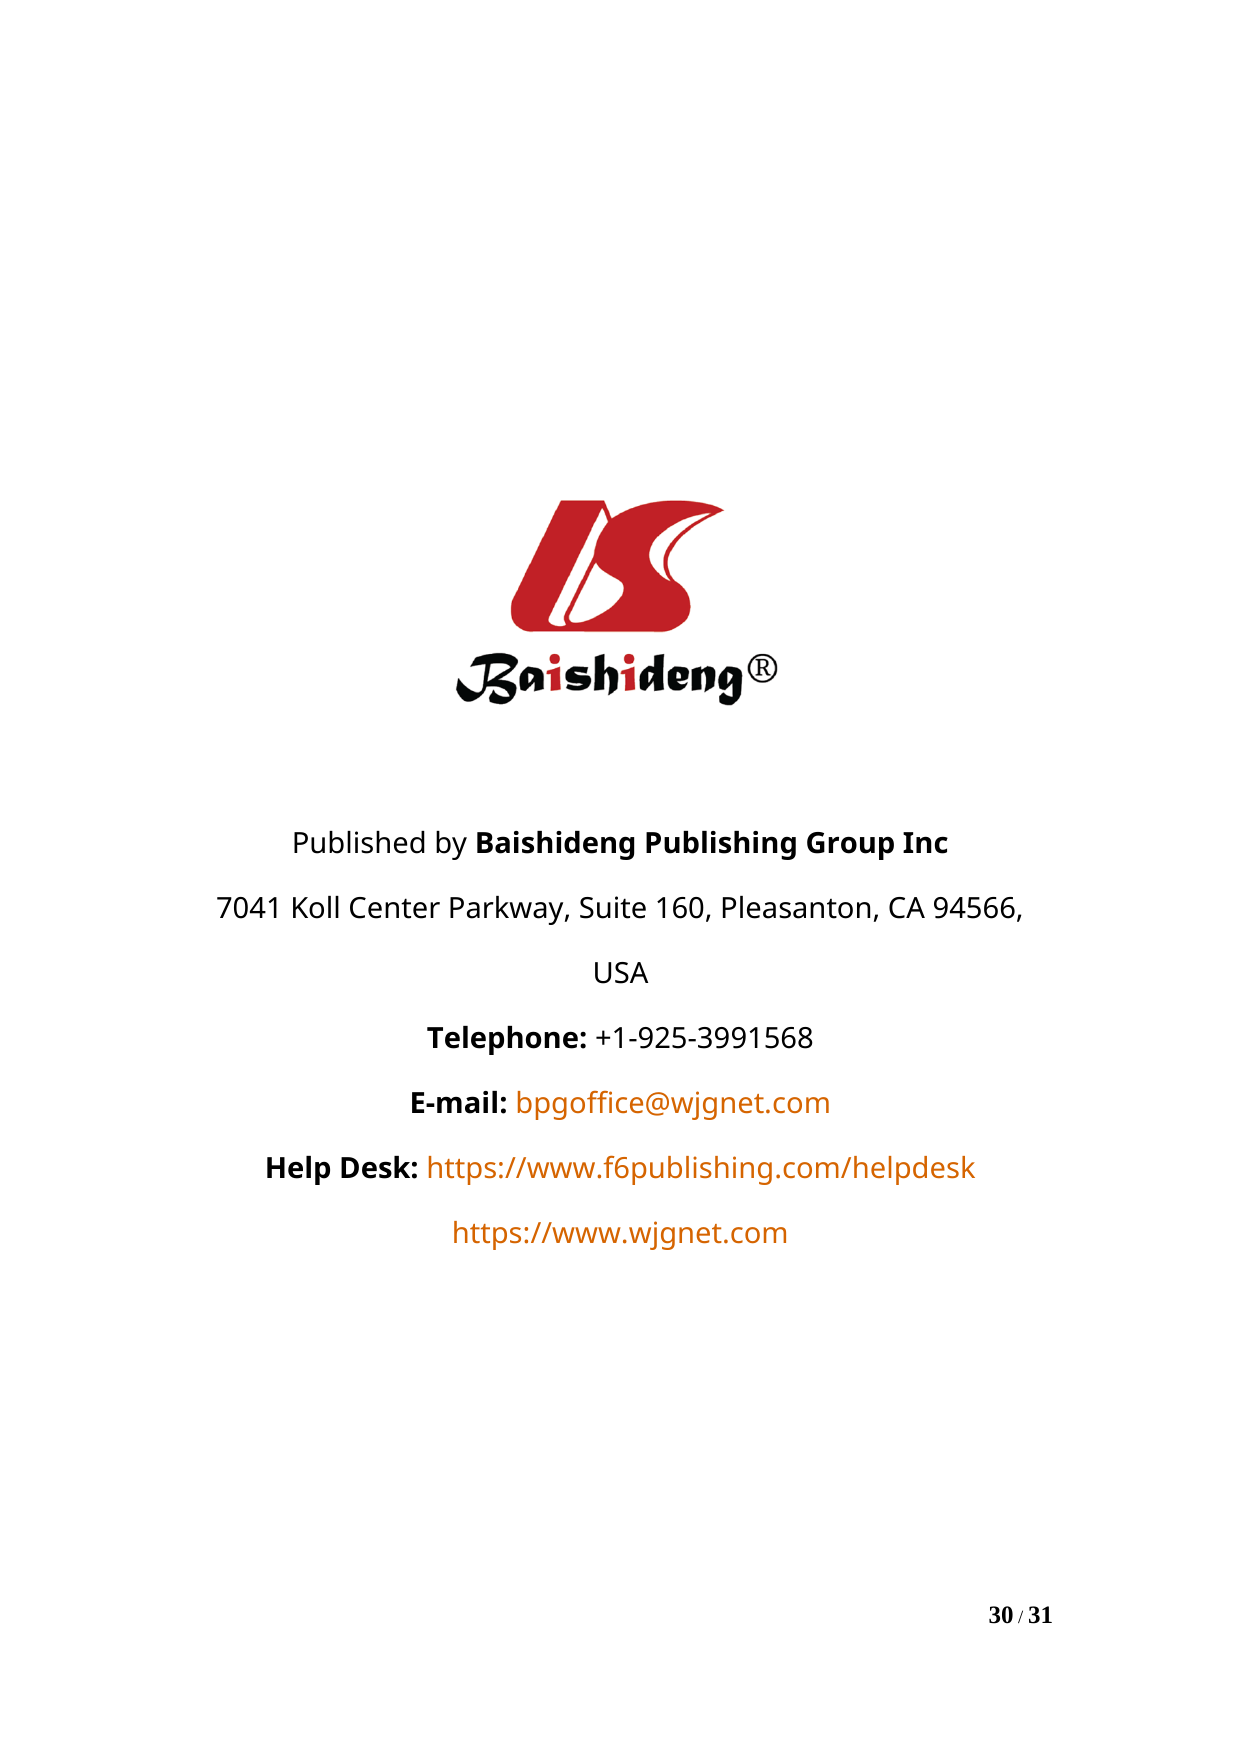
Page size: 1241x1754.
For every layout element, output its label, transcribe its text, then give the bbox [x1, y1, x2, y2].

text Published by Baishideng Publishing Group Inc [187, 810, 1053, 875]
text https://www.wjgnet.com [187, 1200, 1053, 1265]
text E-mail: bpgoffice@wjgnet.com [187, 1070, 1053, 1135]
text Help Desk: https://www.f6publishing.com/helpdesk [187, 1135, 1053, 1200]
picture [414, 485, 826, 721]
text 7041 Koll Center Parkway, Suite 160, Pleasanton, CA 94566, USA [187, 875, 1053, 1005]
text Telephone: +1-925-3991568 [187, 1005, 1053, 1070]
